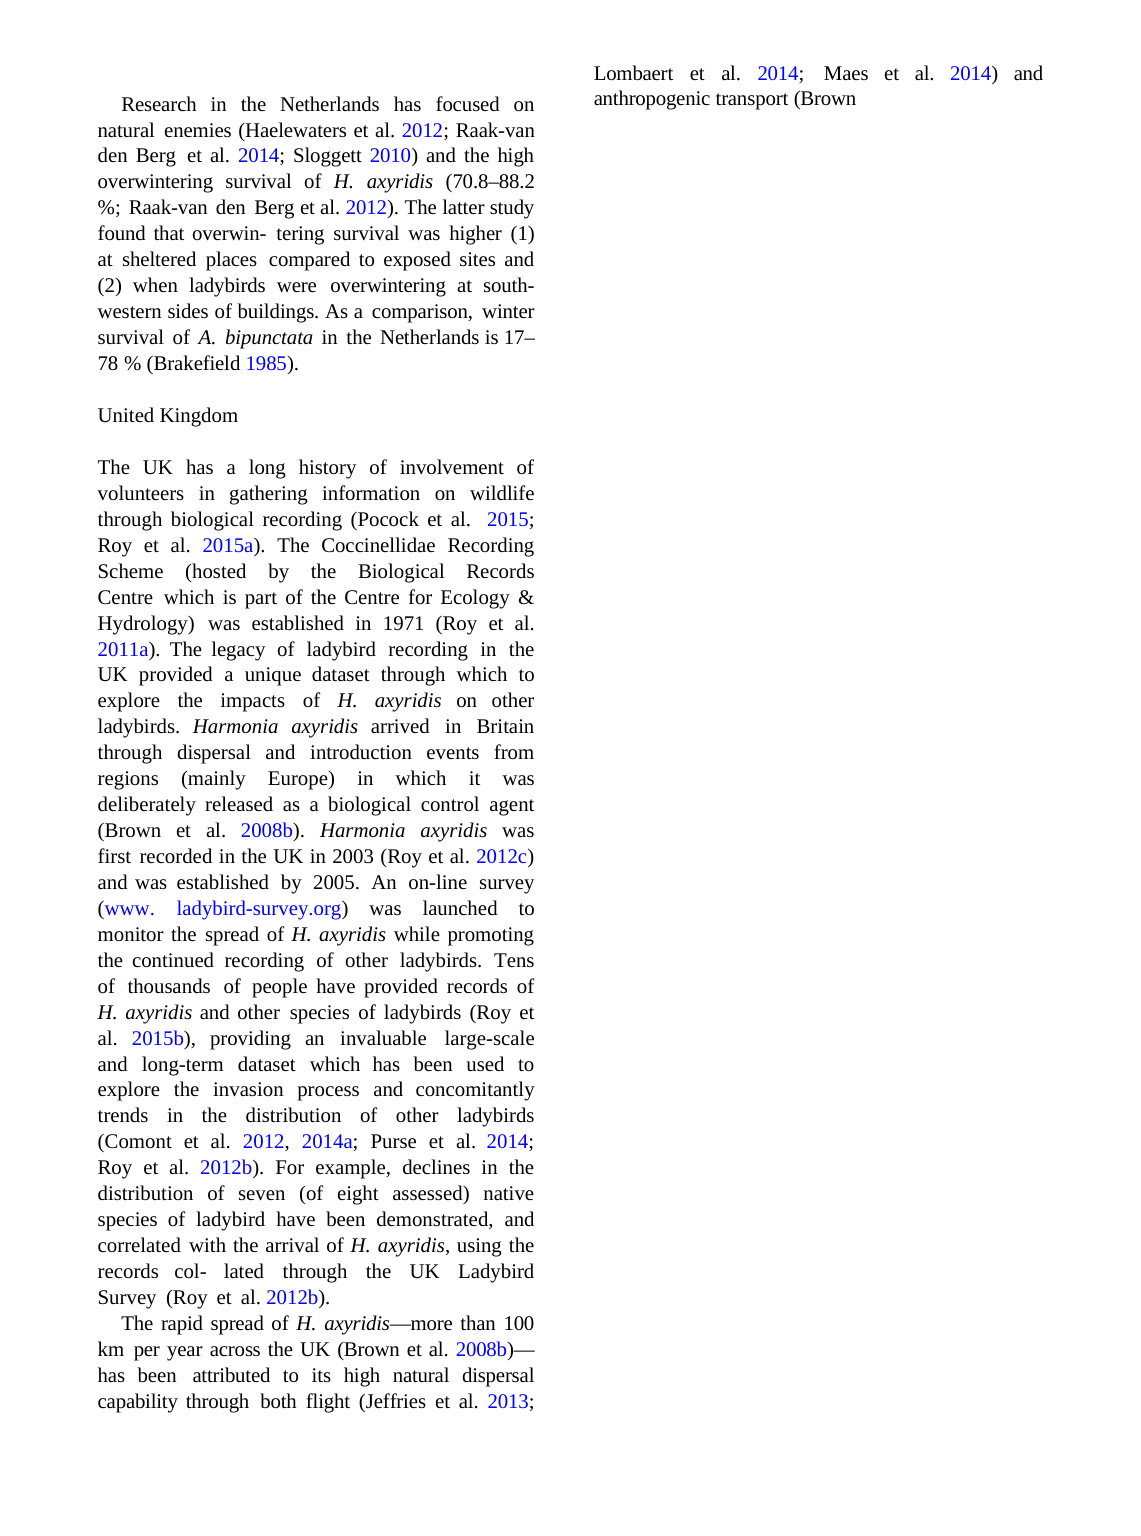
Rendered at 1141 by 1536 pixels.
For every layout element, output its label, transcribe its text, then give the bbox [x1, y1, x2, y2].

text United Kingdom [97, 403, 546, 427]
text The UK has a long history of involvement of volunteers in gathering information on wildlife through biological recording (Pocock et al. 2015; Roy et al. 2015a). The Coccinellidae Recording Scheme (hosted by the Biological Records Centre which is part of the Centre for Ecology & Hydrology) was established in 1971 (Roy et al. 2011a). The legacy of ladybird recording in the UK provided a unique dataset through which to explore the impacts of H. axyridis on other ladybirds. Harmonia axyridis arrived in Britain through dispersal and introduction events from regions (mainly Europe) in which it was deliberately released as a biological control agent (Brown et al. 2008b). Harmonia axyridis was first recorded in the UK in 2003 (Roy et al. 2012c) and was established by 2005. An on-line survey (www. ladybird-survey.org) was launched to monitor the spread of H. axyridis while promoting the continued recording of other ladybirds. Tens of thousands of people have provided records of H. axyridis and other species of ladybirds (Roy et al. 2015b), providing an invaluable large-scale and long-term dataset which has been used to explore the invasion process and concomitantly trends in the distribution of other ladybirds (Comont et al. 2012, 2014a; Purse et al. 2014; Roy et al. 2012b). For example, declines in the distribution of seven (of eight assessed) native species of ladybird have been demonstrated, and correlated with the arrival of H. axyridis, using the records col- lated through the UK Ladybird Survey (Roy et al. 2012b). [97, 455, 534, 1309]
text The rapid spread of H. axyridis—more than 100 km per year across the UK (Brown et al. 2008b)—has been attributed to its high natural dispersal capability through both flight (Jeffries et al. 2013; Lombaert et al. 2014; Maes et al. 2014) and anthropogenic transport (Brown [593, 60, 1044, 110]
text Research in the Netherlands has focused on natural enemies (Haelewaters et al. 2012; Raak-van den Berg et al. 2014; Sloggett 2010) and the high overwintering survival of H. axyridis (70.8–88.2 %; Raak-van den Berg et al. 2012). The latter study found that overwin- tering survival was higher (1) at sheltered places compared to exposed sites and (2) when ladybirds were overwintering at south-western sides of buildings. As a comparison, winter survival of A. bipunctata in the Netherlands is 17–78 % (Brakefield 1985). [97, 92, 535, 375]
text The rapid spread of H. axyridis—more than 100 km per year across the UK (Brown et al. 2008b)—has been attributed to its high natural dispersal capability through both flight (Jeffries et al. 2013; Lombaert et al. 2014; Maes et al. 2014) and anthropogenic transport (Brown [97, 1311, 535, 1413]
